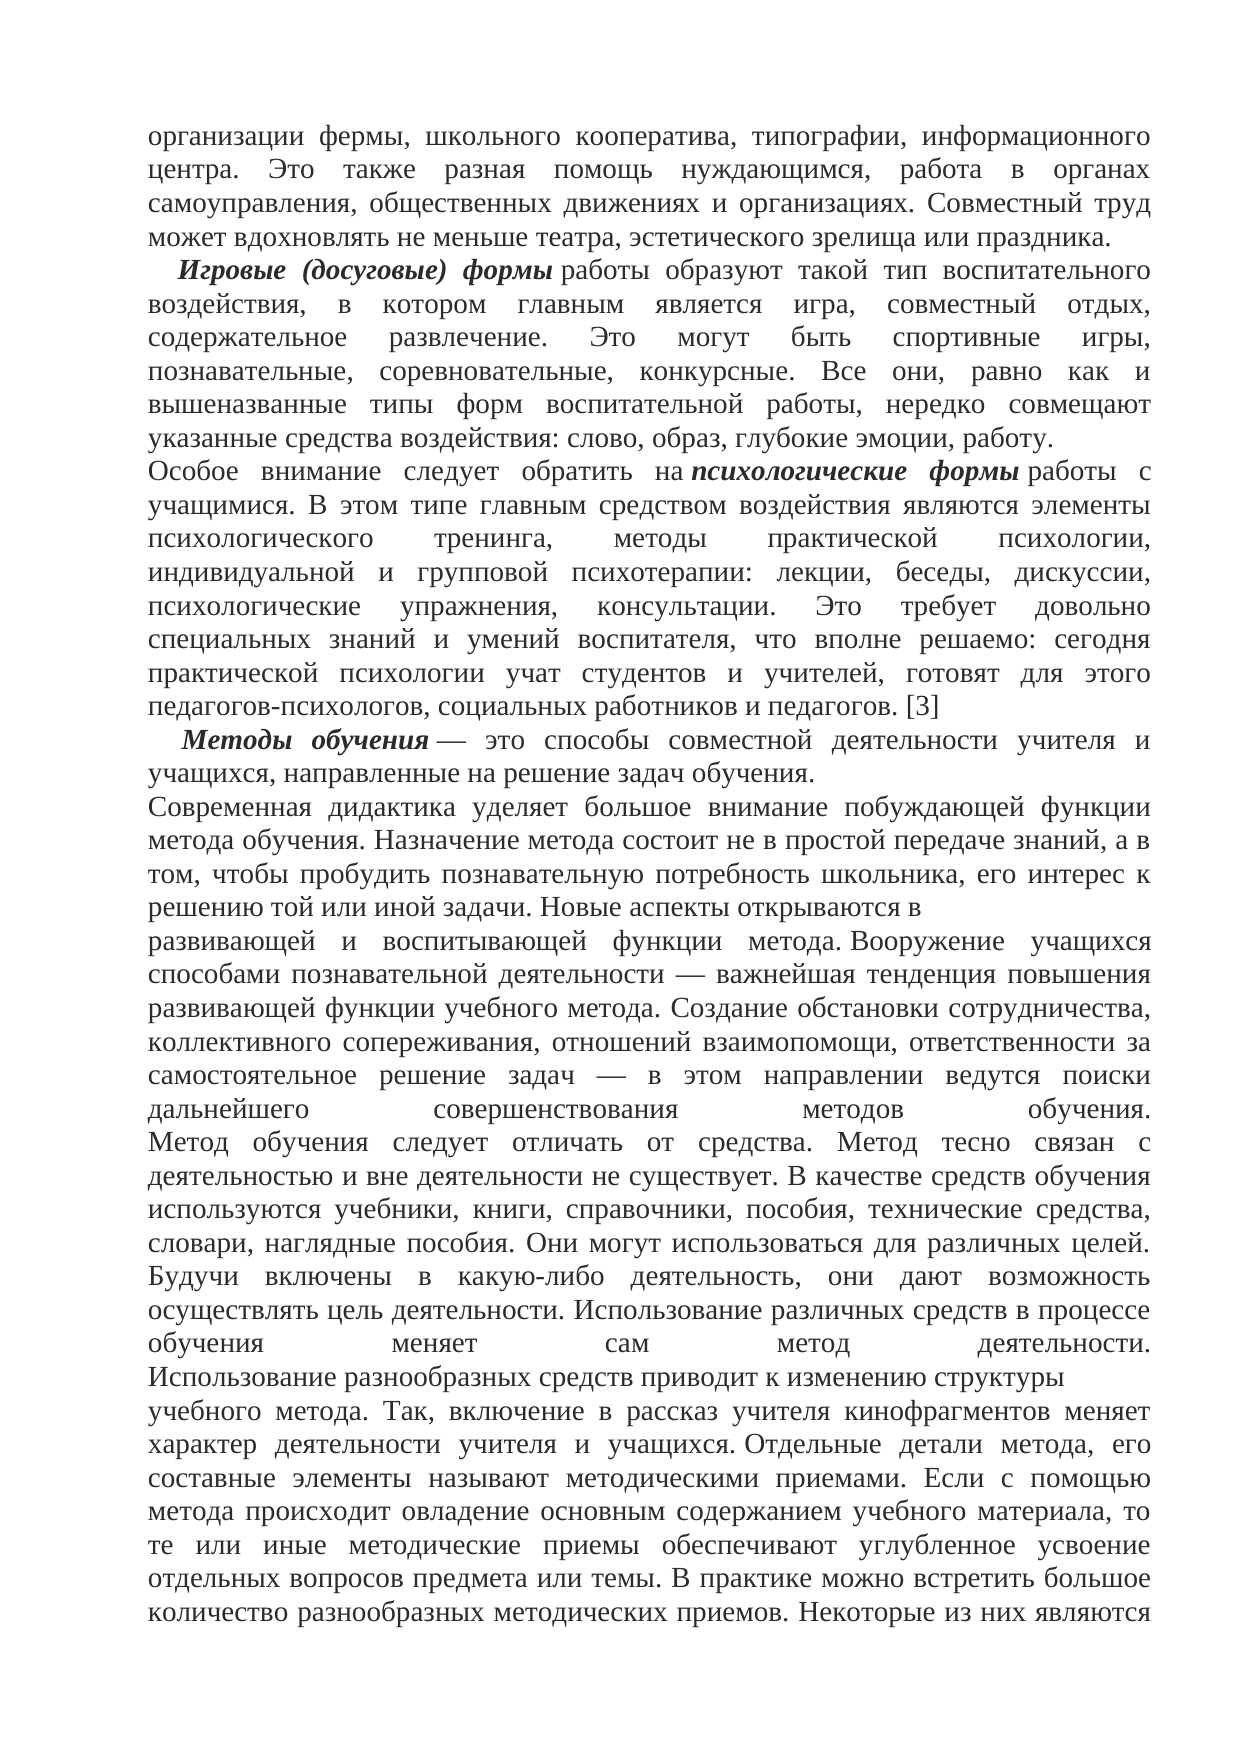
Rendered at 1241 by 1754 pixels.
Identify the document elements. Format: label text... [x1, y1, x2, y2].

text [148, 1393, 1152, 1627]
text Игровые (досуговые) формы работы образуют такой тип воспитательного воздействия, в котором главным является игра, совместный отдых, содержательное развлечение. Это могут быть спортивные игры, познавательные, соревновательные, конкурсные. Все они, равно как и вышеназванные типы форм воспитательной работы, нередко совмещают указанные средства воздействия: слово, образ, глубокие эмоции, работу. [148, 252, 1152, 453]
text Особое внимание следует обратить на психологические формы работы с учащимися. В этом типе главным средством воздействия являются элементы психологического тренинга, методы практической психологии, индивидуальной и групповой психотерапии: лекции, беседы, дискуссии, психологические упражнения, консультации. Это требует довольно специальных знаний и умений воспитателя, что вполне решаемо: сегодня практической психологии учат студентов и учителей, готовят для этого педагогов-психологов, социальных работников и педагогов. [3] [148, 453, 1152, 722]
text развивающей и воспитывающей функции метода. Вооружение учащихся способами познавательной деятельности — важнейшая тенденция повышения развивающей функции учебного метода. Создание обстановки сотрудничества, коллективного сопереживания, отношений взаимопомощи, ответственности за самостоятельное решение задач — в этом направлении ведутся поиски дальнейшего совершенствования методов обучения. Метод обучения следует отличать от средства. Метод тесно связан с деятельностью и вне деятельности не существует. В качестве средств обучения используются учебники, книги, справочники, пособия, технические средства, словари, наглядные пособия. Они могут использоваться для различных целей. Будучи включены в какую-либо деятельность, они дают возможность осуществлять цель деятельности. Использование различных средств в процессе обучения меняет сам метод деятельности. Использование разнообразных средств приводит к изменению структуры [148, 923, 1152, 1393]
text Современная дидактика уделяет большое внимание побуждающей функции метода обучения. Назначение метода состоит не в простой передаче знаний, а в том, чтобы пробудить познавательную потребность школьника, его интерес к решению той или иной задачи. Новые аспекты открываются в [148, 789, 1152, 923]
text Методы обучения — это способы совместной деятельности учителя и учащихся, направленные на решение задач обучения. [148, 722, 1152, 789]
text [148, 118, 1152, 252]
